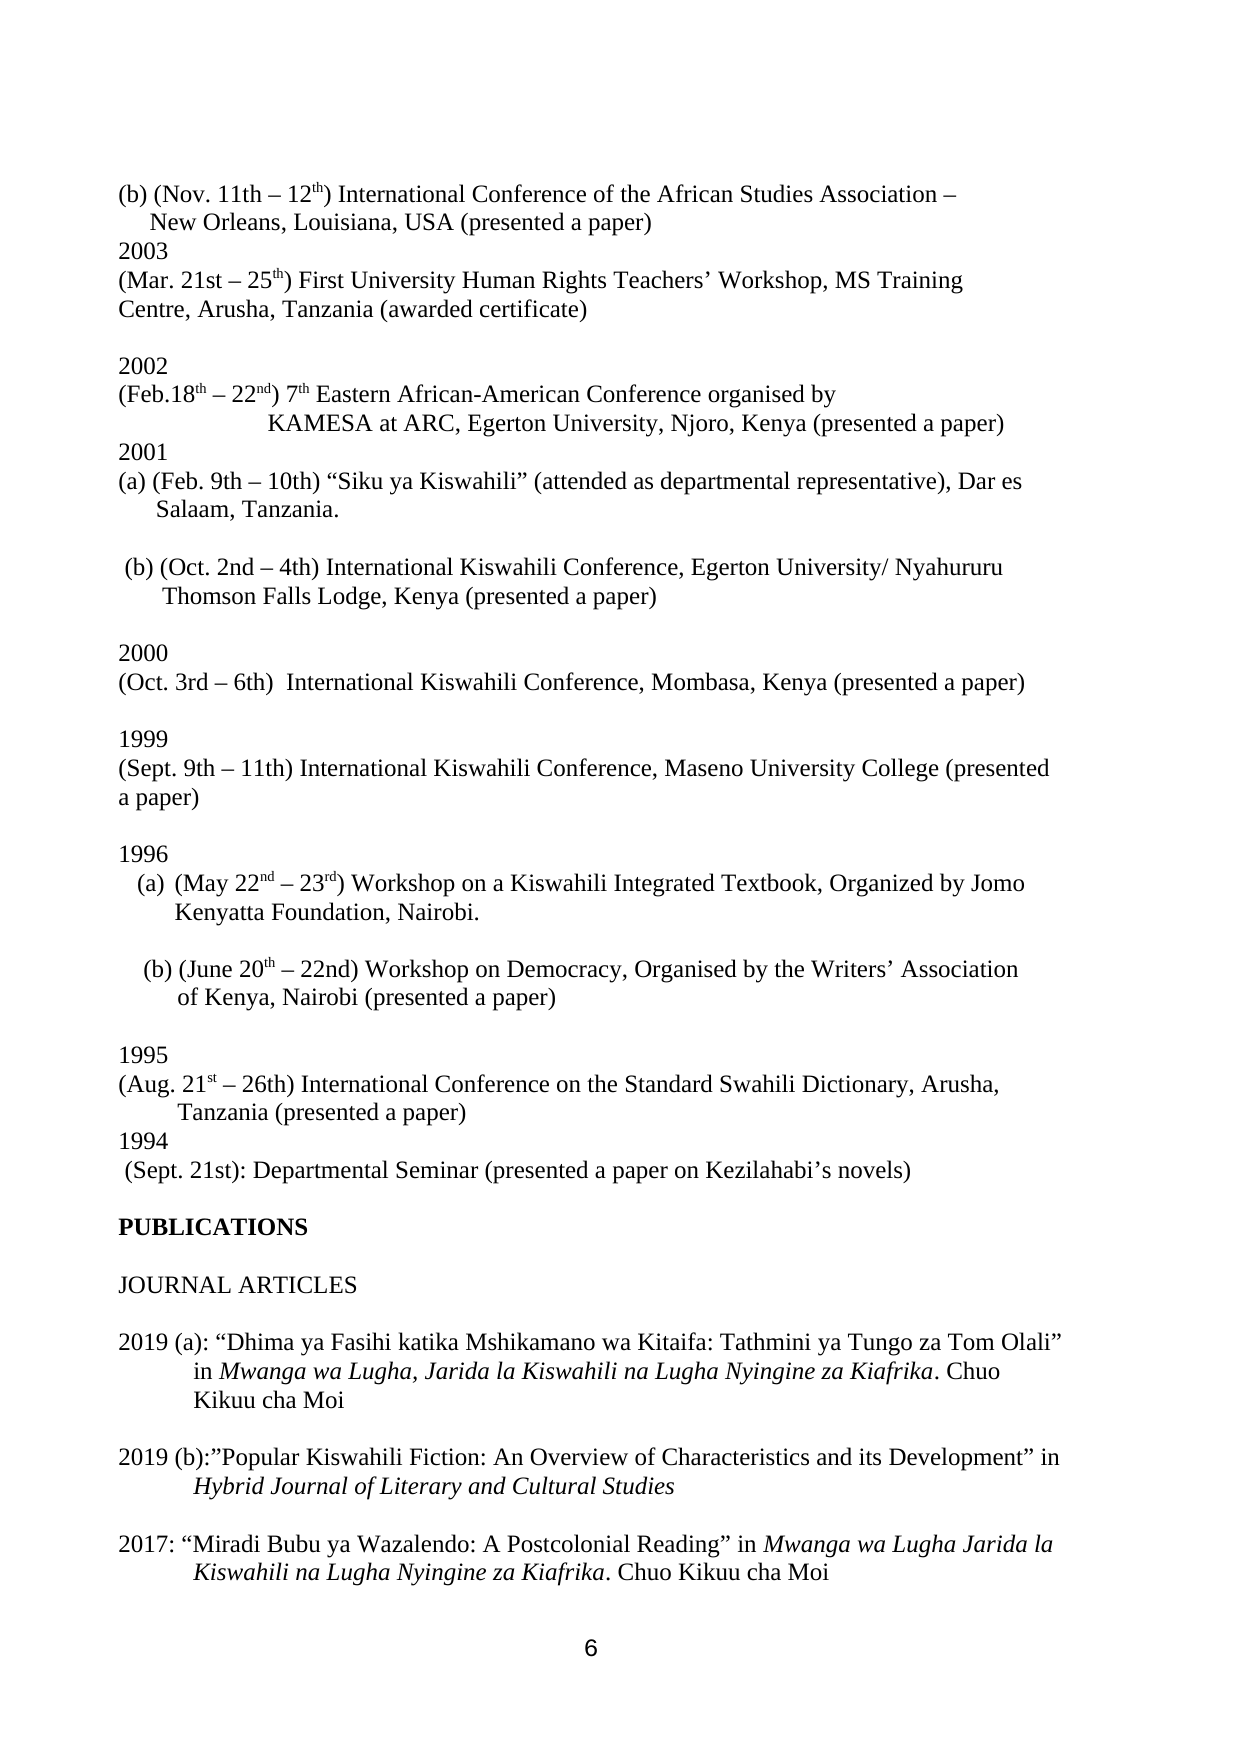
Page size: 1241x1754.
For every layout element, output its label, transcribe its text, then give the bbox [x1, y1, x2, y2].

text JOURNAL ARTICLES [118, 1270, 1063, 1299]
text New Orleans, Louisiana, USA (presented a paper) [118, 207, 1063, 236]
text 2000 [118, 638, 1063, 667]
text 1994 [118, 1126, 1063, 1155]
text Thomson Falls Lodge, Kenya (presented a paper) [118, 581, 1063, 609]
text (Sept. 9th – 11th) International Kiswahili Conference, Maseno University College (presented a paper) [118, 753, 1063, 810]
text (Mar. 21st – 25th) First University Human Rights Teachers’ Workshop, MS Training Centre, Arusha, Tanzania (awarded certificate) [118, 265, 1063, 322]
text in Mwanga wa Lugha, Jarida la Kiswahili na Lugha Nyingine za Kiafrika. Chuo Kikuu cha Moi [193, 1356, 1063, 1414]
text (Feb.18th – 22nd) 7th Eastern African-American Conference organised by [118, 379, 1063, 408]
text 2001 [118, 437, 1063, 466]
text (b) (Nov. 11th – 12th) International Conference of the African Studies Association – [118, 179, 1063, 207]
text KAMESA at ARC, Egerton University, Njoro, Kenya (presented a paper) [118, 408, 1063, 437]
text 2019 (a): “Dhima ya Fasihi katika Mshikamano wa Kitaifa: Tathmini ya Tungo za Tom Olali” [118, 1327, 1063, 1356]
text 1996 [118, 839, 1063, 868]
text 1999 [118, 724, 1063, 753]
text of Kenya, Nairobi (presented a paper) [118, 982, 1063, 1011]
text Salaam, Tanzania. [118, 494, 1063, 523]
text Kiswahili na Lugha Nyingine za Kiafrika. Chuo Kikuu cha Moi [118, 1557, 1063, 1586]
subtitle PUBLICATIONS [118, 1212, 1063, 1241]
text 2002 [118, 351, 1063, 379]
text 2019 (b):”Popular Kiswahili Fiction: An Overview of Characteristics and its Development” in [118, 1442, 1063, 1471]
text 1995 [118, 1040, 1063, 1069]
text Hybrid Journal of Literary and Cultural Studies [118, 1471, 1063, 1500]
text (b) (Oct. 2nd – 4th) International Kiswahili Conference, Egerton University/ Nyahururu [118, 552, 1063, 581]
text 2003 [118, 236, 1063, 265]
text Tanzania (presented a paper) [118, 1097, 1063, 1126]
text (b) (June 20th – 22nd) Workshop on Democracy, Organised by the Writers’ Association [118, 954, 1063, 982]
text (Oct. 3rd – 6th) International Kiswahili Conference, Mombasa, Kenya (presented a paper) [118, 667, 1063, 696]
text 2017: “Miradi Bubu ya Wazalendo: A Postcolonial Reading” in Mwanga wa Lugha Jarida la [118, 1529, 1063, 1557]
text (a) (Feb. 9th – 10th) “Siku ya Kiswahili” (attended as departmental representative), Dar es [118, 466, 1063, 494]
text (Sept. 21st): Departmental Seminar (presented a paper on Kezilahabi’s novels) [118, 1155, 1063, 1184]
list (May 22nd – 23rd) Workshop on a Kiswahili Integrated Textbook, Organized by Jomo Kenyatta Foundation, Nairobi. [137, 868, 1063, 925]
text (Aug. 21st – 26th) International Conference on the Standard Swahili Dictionary, Arusha, [118, 1069, 1063, 1097]
